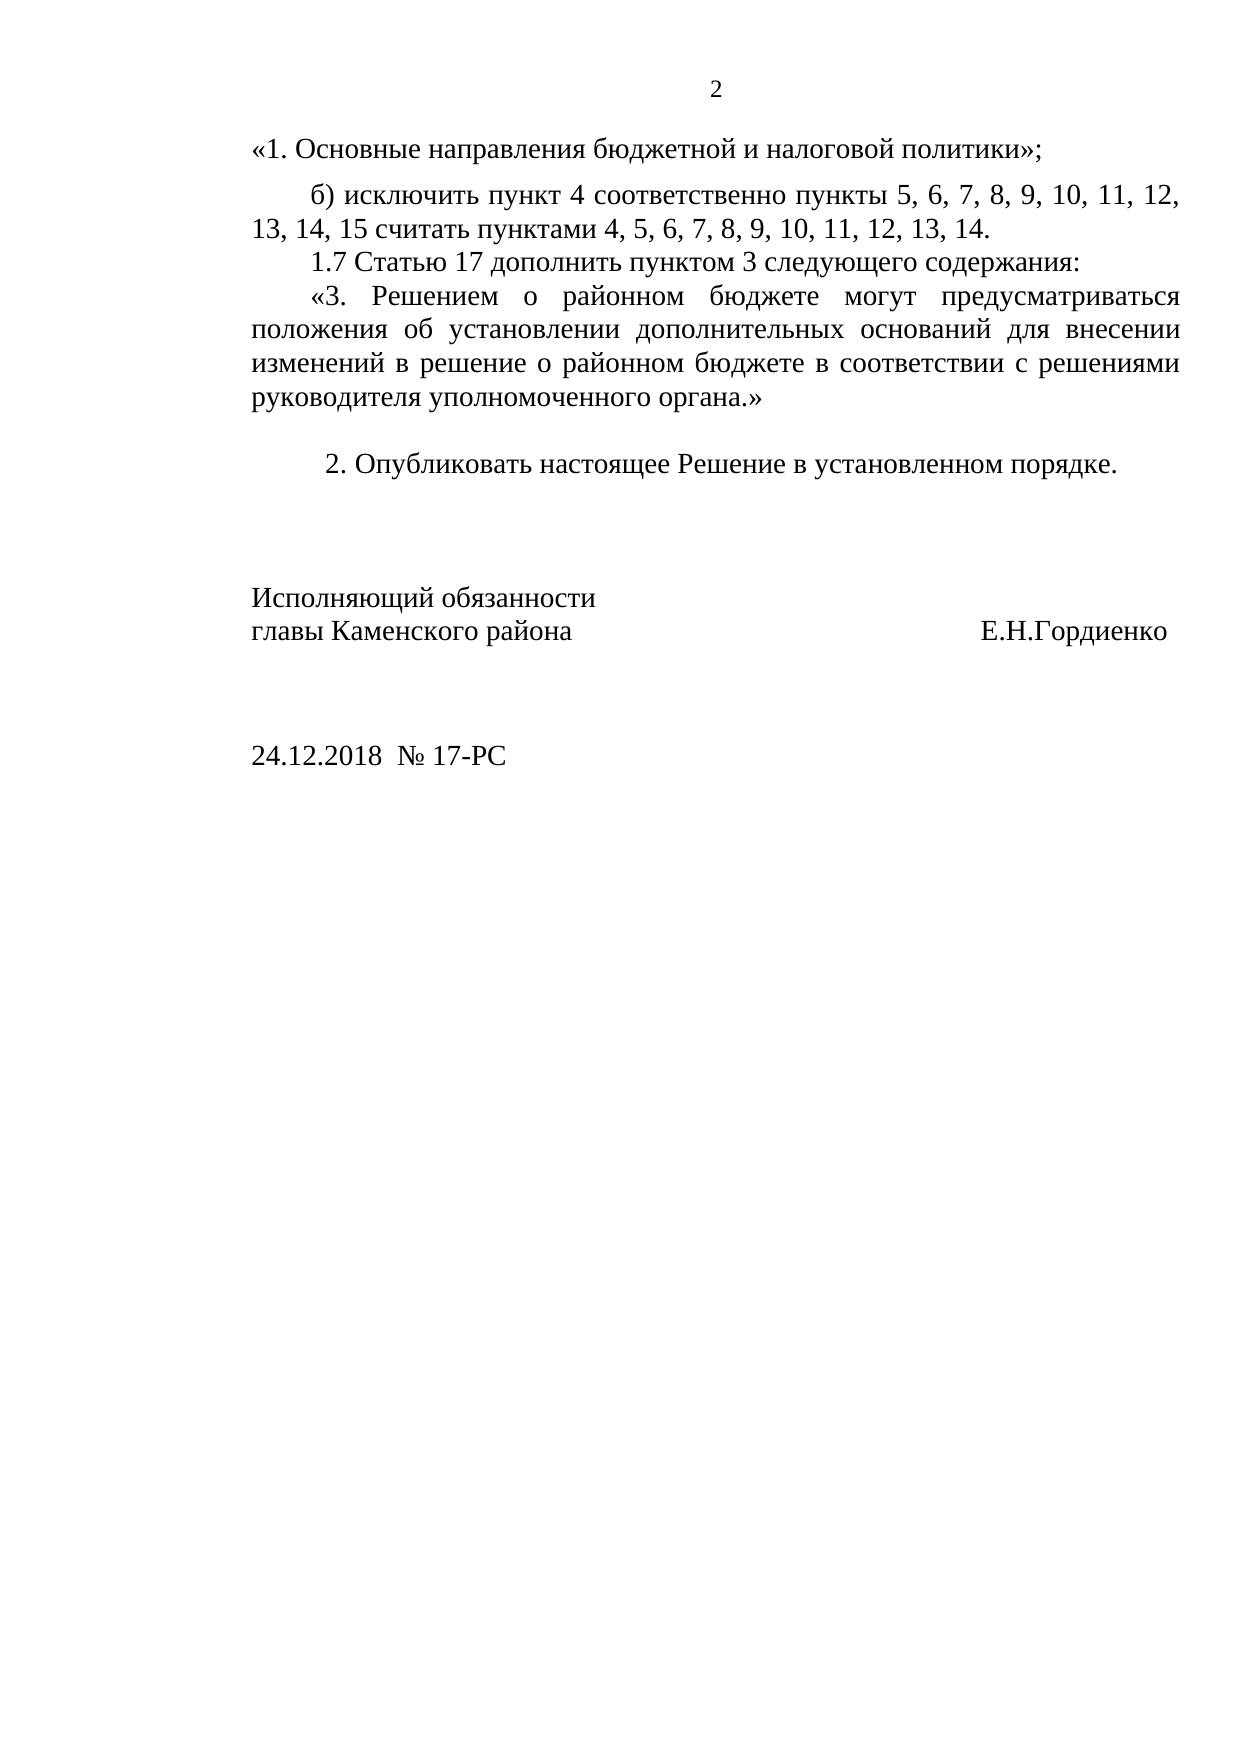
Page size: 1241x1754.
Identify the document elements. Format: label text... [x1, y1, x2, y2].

text 24.12.2018 № 17-РС [251, 738, 1181, 772]
text б) исключить пункт 4 соответственно пункты 5, 6, 7, 8, 9, 10, 11, 12, 13, 14, 15 считать пунктами 4, 5, 6, 7, 8, 9, 10, 11, 12, 13, 14. [251, 177, 1181, 244]
text главы Каменского района Е.Н.Гордиенко [251, 613, 1181, 647]
list Опубликовать настоящее Решение в установленном порядке. [325, 446, 1171, 479]
text «3. Решением о районном бюджете могут предусматриваться положения об установлении дополнительных оснований для внесении изменений в решение о районном бюджете в соответствии с решениями руководителя уполномоченного органа.» [251, 278, 1181, 412]
text 1.7 Статью 17 дополнить пунктом 3 следующего содержания: [251, 244, 1181, 278]
text Исполняющий обязанности [251, 580, 1181, 613]
text «1. Основные направления бюджетной и налоговой политики»; [251, 131, 1181, 165]
